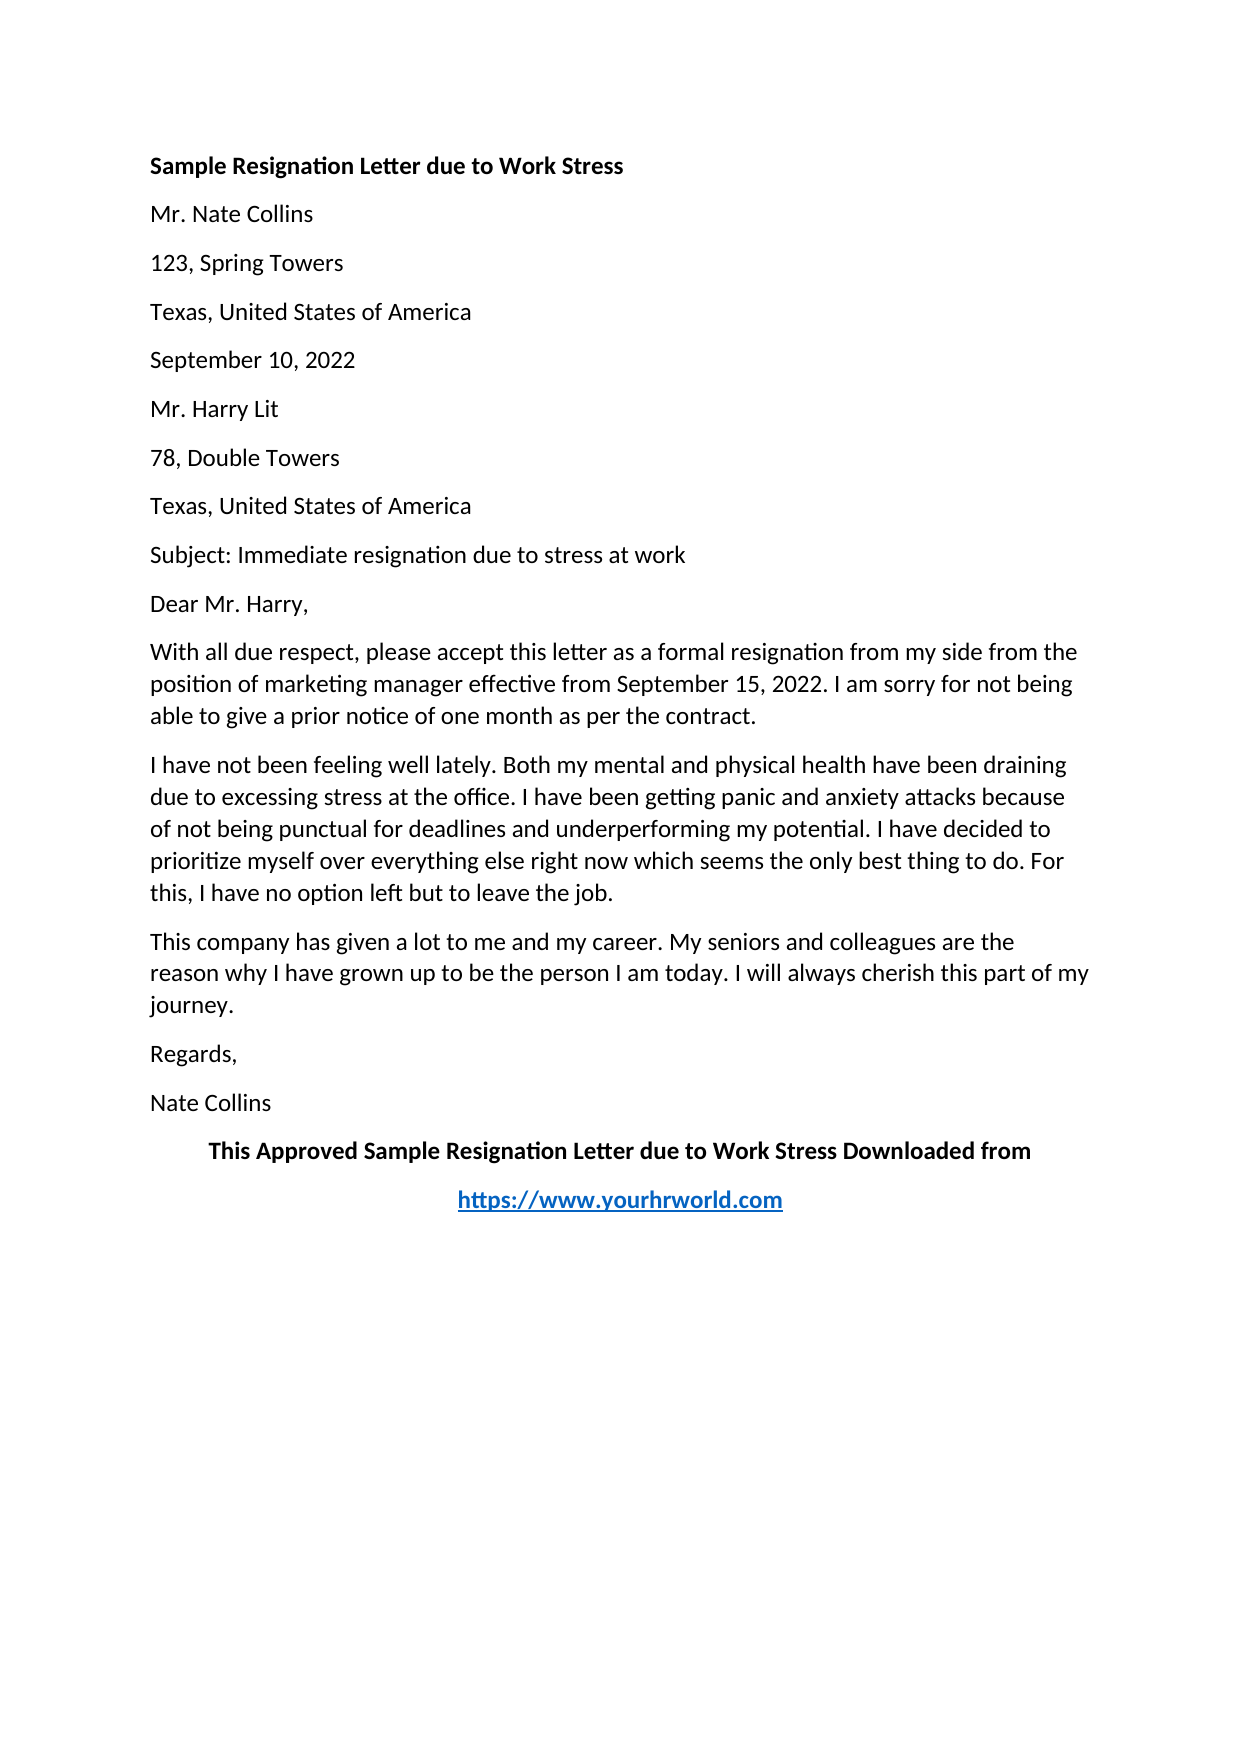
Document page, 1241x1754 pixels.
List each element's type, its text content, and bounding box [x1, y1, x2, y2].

text Texas, United States of America [150, 296, 1090, 326]
text 78, Double Towers [150, 442, 1090, 472]
text This Approved Sample Resignation Letter due to Work Stress Downloaded from [150, 1136, 1090, 1166]
text Texas, United States of America [150, 491, 1090, 521]
text Nate Collins [150, 1087, 1090, 1117]
text September 10, 2022 [150, 344, 1090, 375]
text This company has given a lot to me and my career. My seniors and colleagues are the reason why I have grown up to be the person I am today. I will always cherish this part of my journey. [150, 926, 1090, 1020]
text 123, Spring Towers [150, 247, 1090, 278]
text Regards, [150, 1038, 1090, 1069]
text https://www.yourhrworld.com [150, 1184, 1090, 1215]
text Sample Resignation Letter due to Work Stress [150, 150, 1090, 181]
text Mr. Harry Lit [150, 393, 1090, 424]
text Subject: Immediate resignation due to stress at work [150, 539, 1090, 570]
text I have not been feeling well lately. Both my mental and physical health have been draining due to excessing stress at the office. I have been getting panic and anxiety attacks because of not being punctual for deadlines and underperforming my potential. I have decided to prioritize myself over everything else right now which seems the only best thing to do. For this, I have no option left but to leave the job. [150, 749, 1090, 907]
text Mr. Nate Collins [150, 199, 1090, 229]
text Dear Mr. Harry, [150, 588, 1090, 618]
text With all due respect, please accept this letter as a formal resignation from my side from the position of marketing manager effective from September 15, 2022. I am sorry for not being able to give a prior notice of one month as per the contract. [150, 636, 1090, 731]
